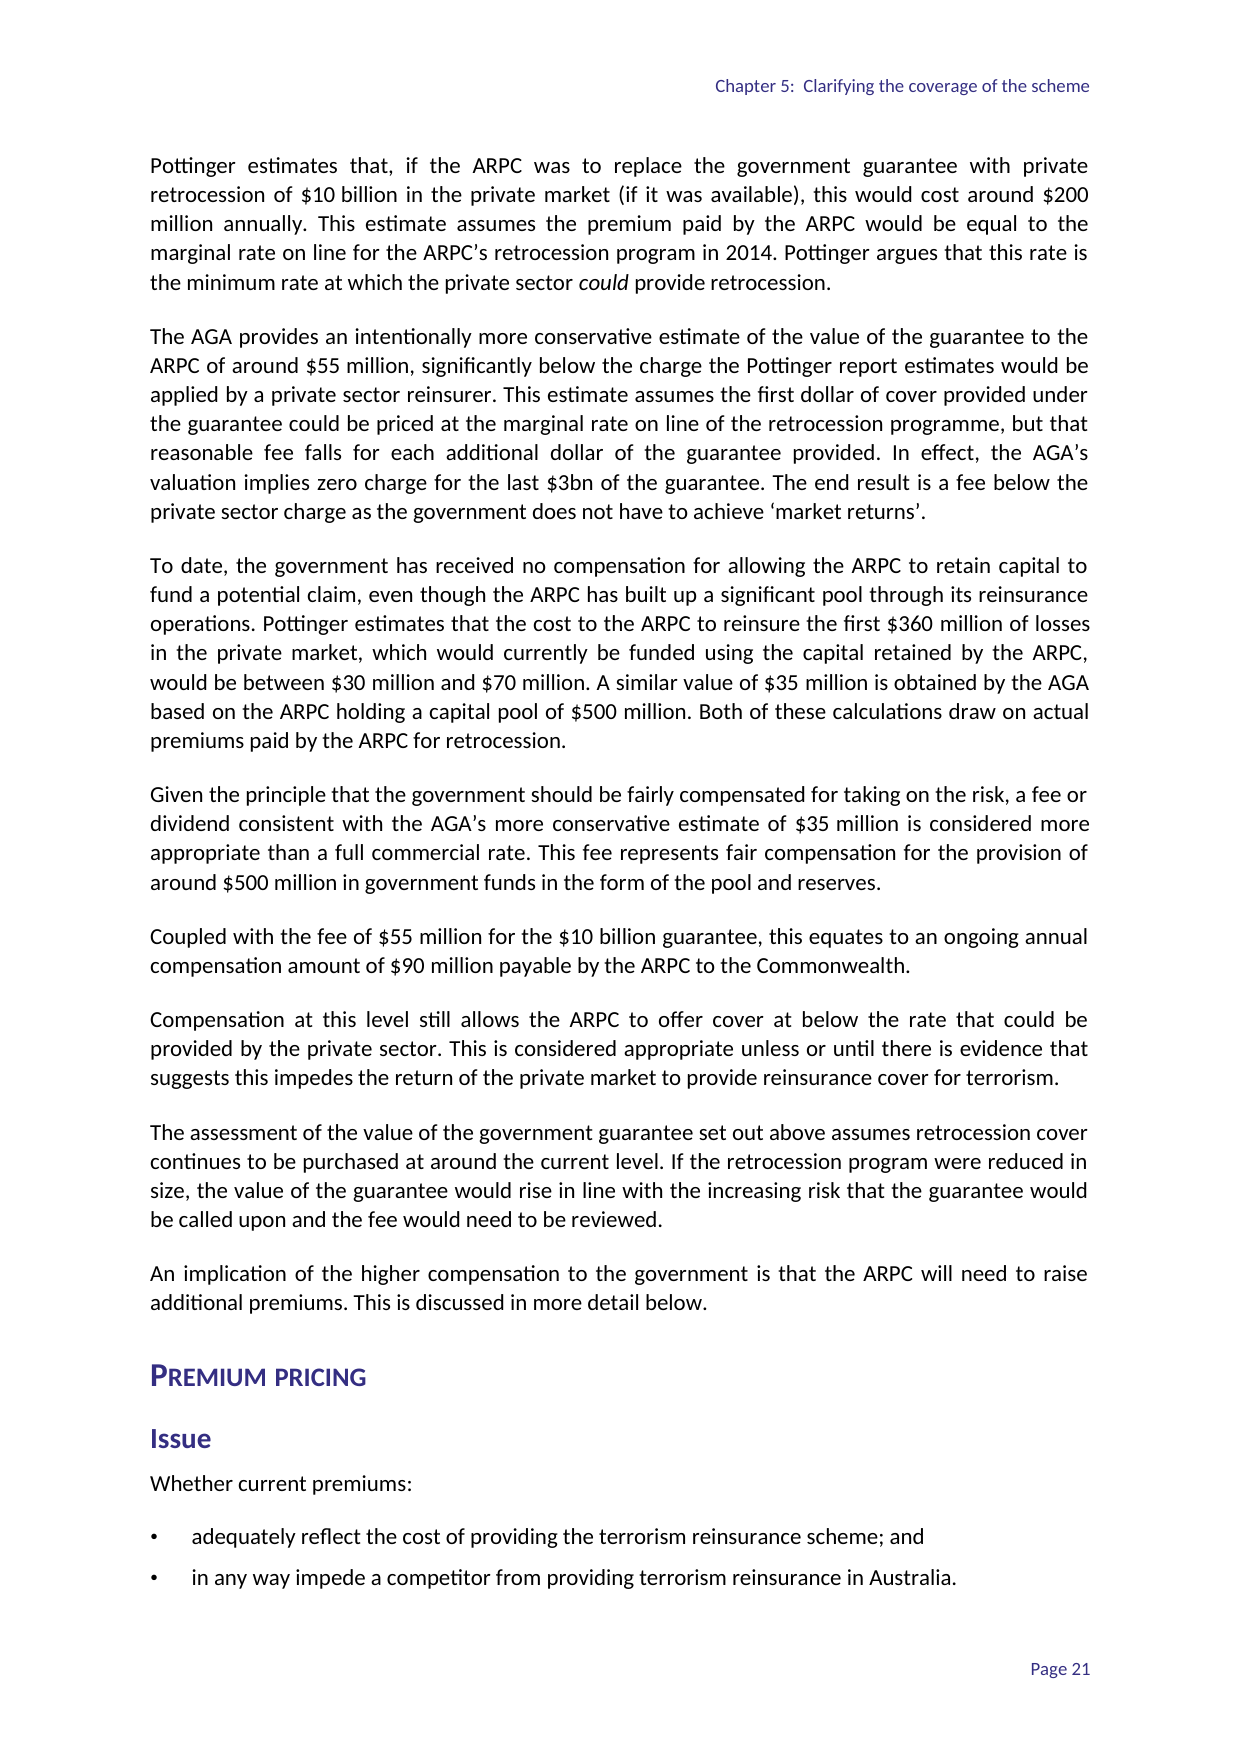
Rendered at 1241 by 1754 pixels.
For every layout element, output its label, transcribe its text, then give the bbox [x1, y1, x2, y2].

text Given the principle that the government should be fairly compensated for taking on the risk, a fee or dividend consistent with the AGA’s more conservative estimate of $35 million is considered more appropriate than a full commercial rate. This fee represents fair compensation for the provision of around $500 million in government funds in the form of the pool and reserves. [150, 779, 1090, 896]
text The assessment of the value of the government guarantee set out above assumes retrocession cover continues to be purchased at around the current level. If the retrocession program were reduced in size, the value of the guarantee would rise in line with the increasing risk that the guarantee would be called upon and the fee would need to be reviewed. [150, 1117, 1090, 1233]
text To date, the government has received no compensation for allowing the ARPC to retain capital to fund a potential claim, even though the ARPC has built up a significant pool through its reinsurance operations. Pottinger estimates that the cost to the ARPC to reinsure the first $360 million of losses in the private market, which would currently be funded using the capital retained by the ARPC, would be between $30 million and $70 million. A similar value of $35 million is obtained by the AGA based on the ARPC holding a capital pool of $500 million. Both of these calculations draw on actual premiums paid by the ARPC for retrocession. [150, 550, 1090, 754]
text Coupled with the fee of $55 million for the $10 billion guarantee, this equates to an ongoing annual compensation amount of $90 million payable by the ARPC to the Commonwealth. [150, 921, 1090, 979]
text in any way impede a competitor from providing terrorism reinsurance in Australia. [150, 1563, 1090, 1591]
text An implication of the higher compensation to the government is that the ARPC will need to raise additional premiums. This is discussed in more detail below. [150, 1258, 1090, 1317]
subtitle Issue [150, 1420, 1090, 1456]
subtitle Premium pricing [150, 1354, 1090, 1395]
text Compensation at this level still allows the ARPC to offer cover at below the rate that could be provided by the private sector. This is considered appropriate unless or until there is evidence that suggests this impedes the return of the private market to provide reinsurance cover for terrorism. [150, 1004, 1090, 1092]
text The AGA provides an intentionally more conservative estimate of the value of the guarantee to the ARPC of around $55 million, significantly below the charge the Pottinger report estimates would be applied by a private sector reinsurer. This estimate assumes the first dollar of cover provided under the guarantee could be priced at the marginal rate on line of the retrocession programme, but that reasonable fee falls for each additional dollar of the guarantee provided. In effect, the AGA’s valuation implies zero charge for the last $3bn of the guarantee. The end result is a fee below the private sector charge as the government does not have to achieve ‘market returns’. [150, 321, 1090, 525]
text Pottinger estimates that, if the ARPC was to replace the government guarantee with private retrocession of $10 billion in the private market (if it was available), this would cost around $200 million annually. This estimate assumes the premium paid by the ARPC would be equal to the marginal rate on line for the ARPC’s retrocession program in 2014. Pottinger argues that this rate is the minimum rate at which the private sector could provide retrocession. [150, 150, 1090, 296]
text adequately reflect the cost of providing the terrorism reinsurance scheme; and [150, 1522, 1090, 1550]
text Whether current premiums: [150, 1468, 1090, 1497]
